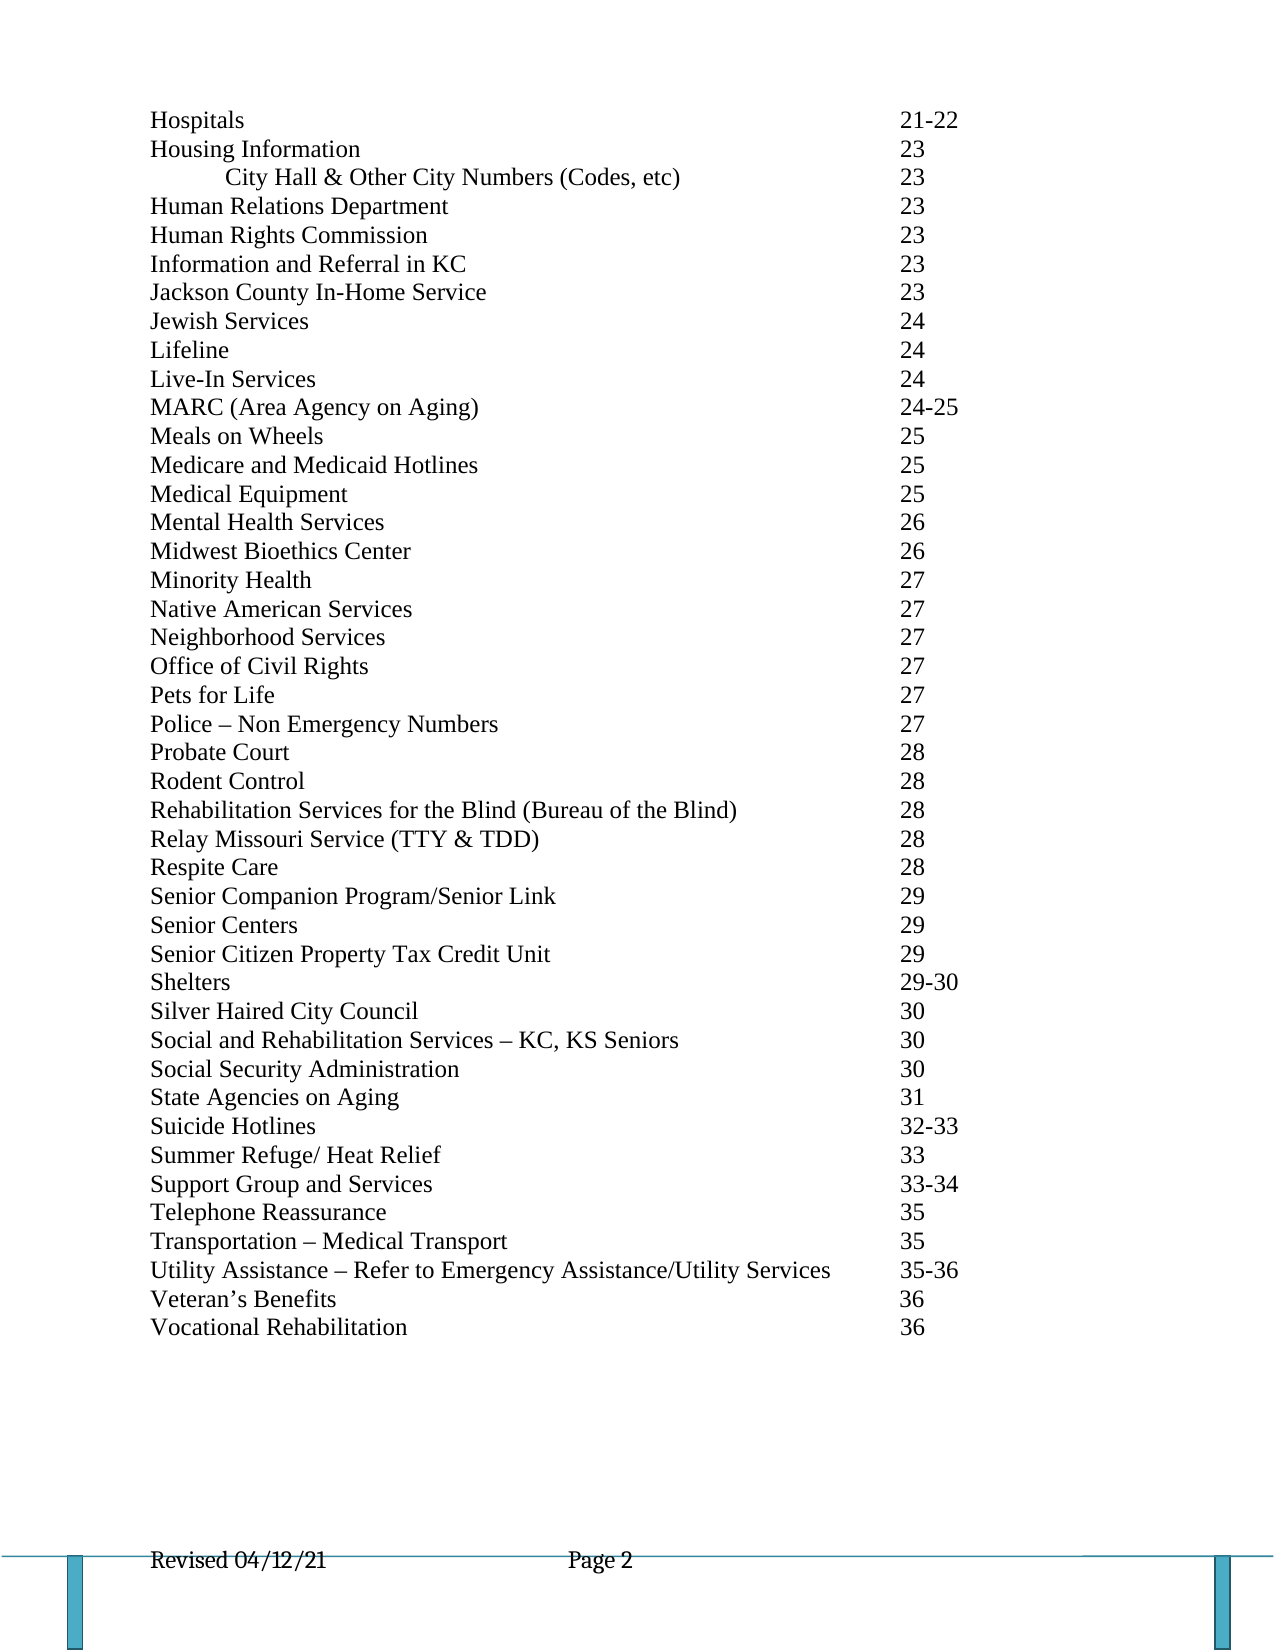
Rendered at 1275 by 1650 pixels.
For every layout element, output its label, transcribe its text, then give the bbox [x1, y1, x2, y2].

text Rehabilitation Services for the Blind (Bureau of the Blind) 28 [150, 795, 1170, 824]
text Senior Centers 29 [150, 910, 1170, 939]
text Social Security Administration 30 [150, 1054, 1170, 1082]
text Pets for Life 27 [150, 680, 1170, 709]
text Relay Missouri Service (TTY & TDD) 28 [150, 824, 1170, 852]
text Police – Non Emergency Numbers 27 [150, 709, 1170, 737]
text Medicare and Medicaid Hotlines 25 [150, 450, 1170, 479]
text Jewish Services 24 [150, 306, 1170, 335]
text Telephone Reassurance 35 [150, 1197, 1170, 1226]
text Human Rights Commission 23 [150, 220, 1170, 249]
text City Hall & Other City Numbers (Codes, etc) 23 [150, 162, 1170, 191]
text Meals on Wheels 25 [150, 421, 1170, 450]
text Lifeline 24 [150, 335, 1170, 364]
text State Agencies on Aging 31 [150, 1082, 1170, 1111]
text Midwest Bioethics Center 26 [150, 536, 1170, 565]
text Utility Assistance – Refer to Emergency Assistance/Utility Services 35-36 [150, 1255, 1170, 1284]
text Rodent Control 28 [150, 766, 1170, 795]
text Human Relations Department 23 [150, 191, 1170, 220]
text Housing Information 23 [150, 134, 1170, 162]
text Vocational Rehabilitation 36 [150, 1312, 1170, 1341]
text Respite Care 28 [150, 852, 1170, 881]
text Probate Court 28 [150, 737, 1170, 766]
text Transportation – Medical Transport 35 [150, 1226, 1170, 1255]
text Neighborhood Services 27 [150, 622, 1170, 651]
text Mental Health Services 26 [150, 507, 1170, 536]
text MARC (Area Agency on Aging) 24-25 [150, 392, 1170, 421]
text Senior Citizen Property Tax Credit Unit 29 [150, 939, 1170, 967]
text Social and Rehabilitation Services – KC, KS Seniors 30 [150, 1025, 1170, 1054]
text Support Group and Services 33-34 [150, 1169, 1170, 1197]
text Summer Refuge/ Heat Relief 33 [150, 1140, 1170, 1169]
text Veteran’s Benefits 36 [150, 1284, 1170, 1312]
text Silver Haired City Council 30 [150, 996, 1170, 1025]
text Native American Services 27 [150, 594, 1170, 622]
text Live-In Services 24 [150, 364, 1170, 392]
text Jackson County In-Home Service 23 [150, 277, 1170, 306]
text Information and Referral in KC 23 [150, 249, 1170, 277]
text Office of Civil Rights 27 [150, 651, 1170, 680]
text Shelters 29-30 [150, 967, 1170, 996]
text Suicide Hotlines 32-33 [150, 1111, 1170, 1140]
text Medical Equipment 25 [150, 479, 1170, 507]
text Hospitals 21-22 [150, 105, 1170, 134]
text Senior Companion Program/Senior Link 29 [150, 881, 1170, 910]
text Minority Health 27 [150, 565, 1170, 594]
